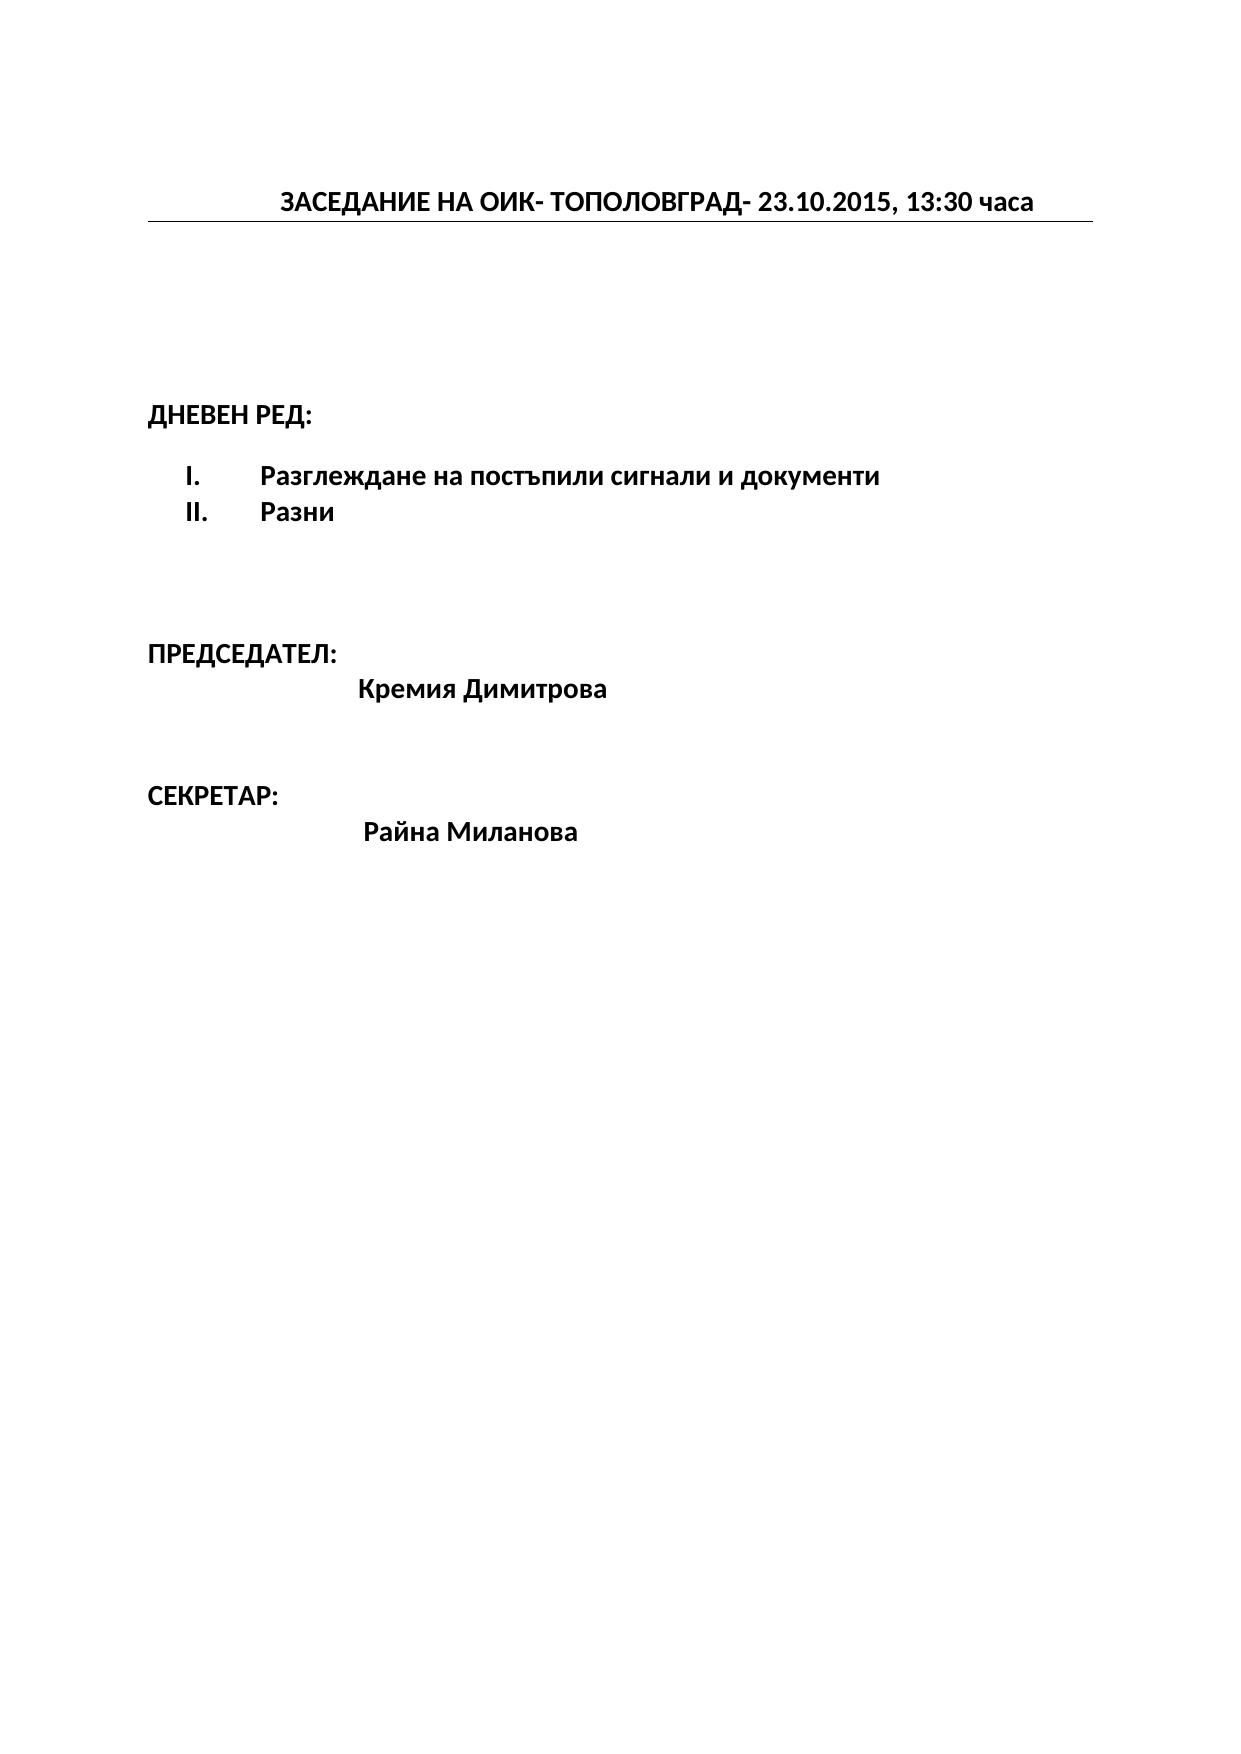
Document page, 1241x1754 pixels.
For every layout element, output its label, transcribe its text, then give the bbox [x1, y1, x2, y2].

list Разни [185, 493, 1093, 529]
text ДНЕВЕН РЕД: [148, 396, 1093, 431]
text Райна Миланова [148, 813, 1093, 848]
list Разглеждане на постъпили сигнали и документи [185, 457, 1093, 493]
text СЕКРЕТАР: [148, 777, 1093, 813]
text ЗАСЕДАНИЕ НА ОИК- ТОПОЛОВГРАД- 23.10.2015, 13:30 часа [148, 183, 1093, 221]
text ПРЕДСЕДАТЕЛ: [148, 635, 1093, 670]
text Кремия Димитрова [148, 670, 1093, 706]
